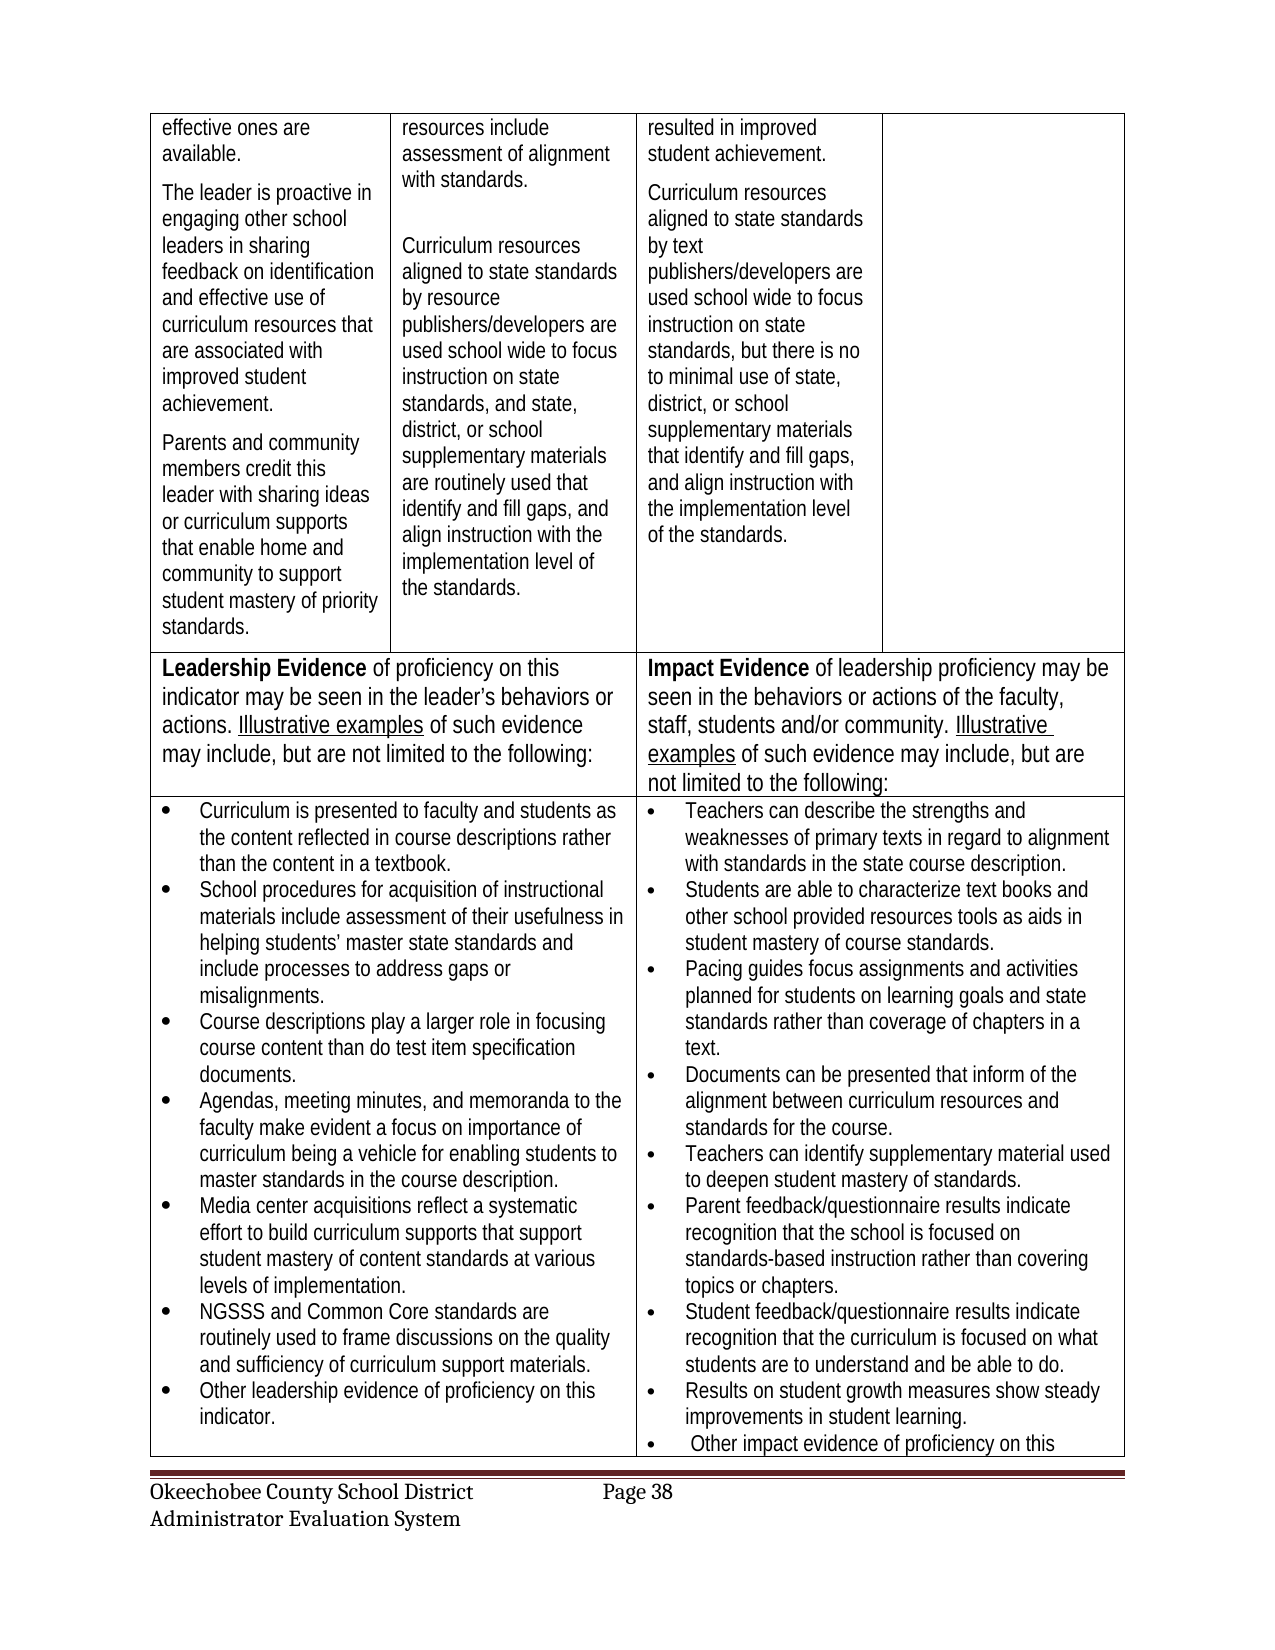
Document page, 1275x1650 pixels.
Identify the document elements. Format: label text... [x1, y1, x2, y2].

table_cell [637, 797, 1124, 1456]
table_cell Leadership Evidence of proficiency on this indicator may be seen in the leader’s behaviors or actions. Illustrative examples of such evidence may include, but are not limited to the following: [151, 653, 636, 796]
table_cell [151, 797, 636, 1456]
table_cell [151, 114, 390, 652]
table_cell Impact Evidence of leadership proficiency may be seen in the behaviors or actions of the faculty, staff, students and/or community. Illustrative examples of such evidence may include, but are not limited to the following: [637, 653, 1124, 796]
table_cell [637, 114, 882, 652]
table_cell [391, 114, 636, 652]
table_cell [883, 114, 1124, 652]
